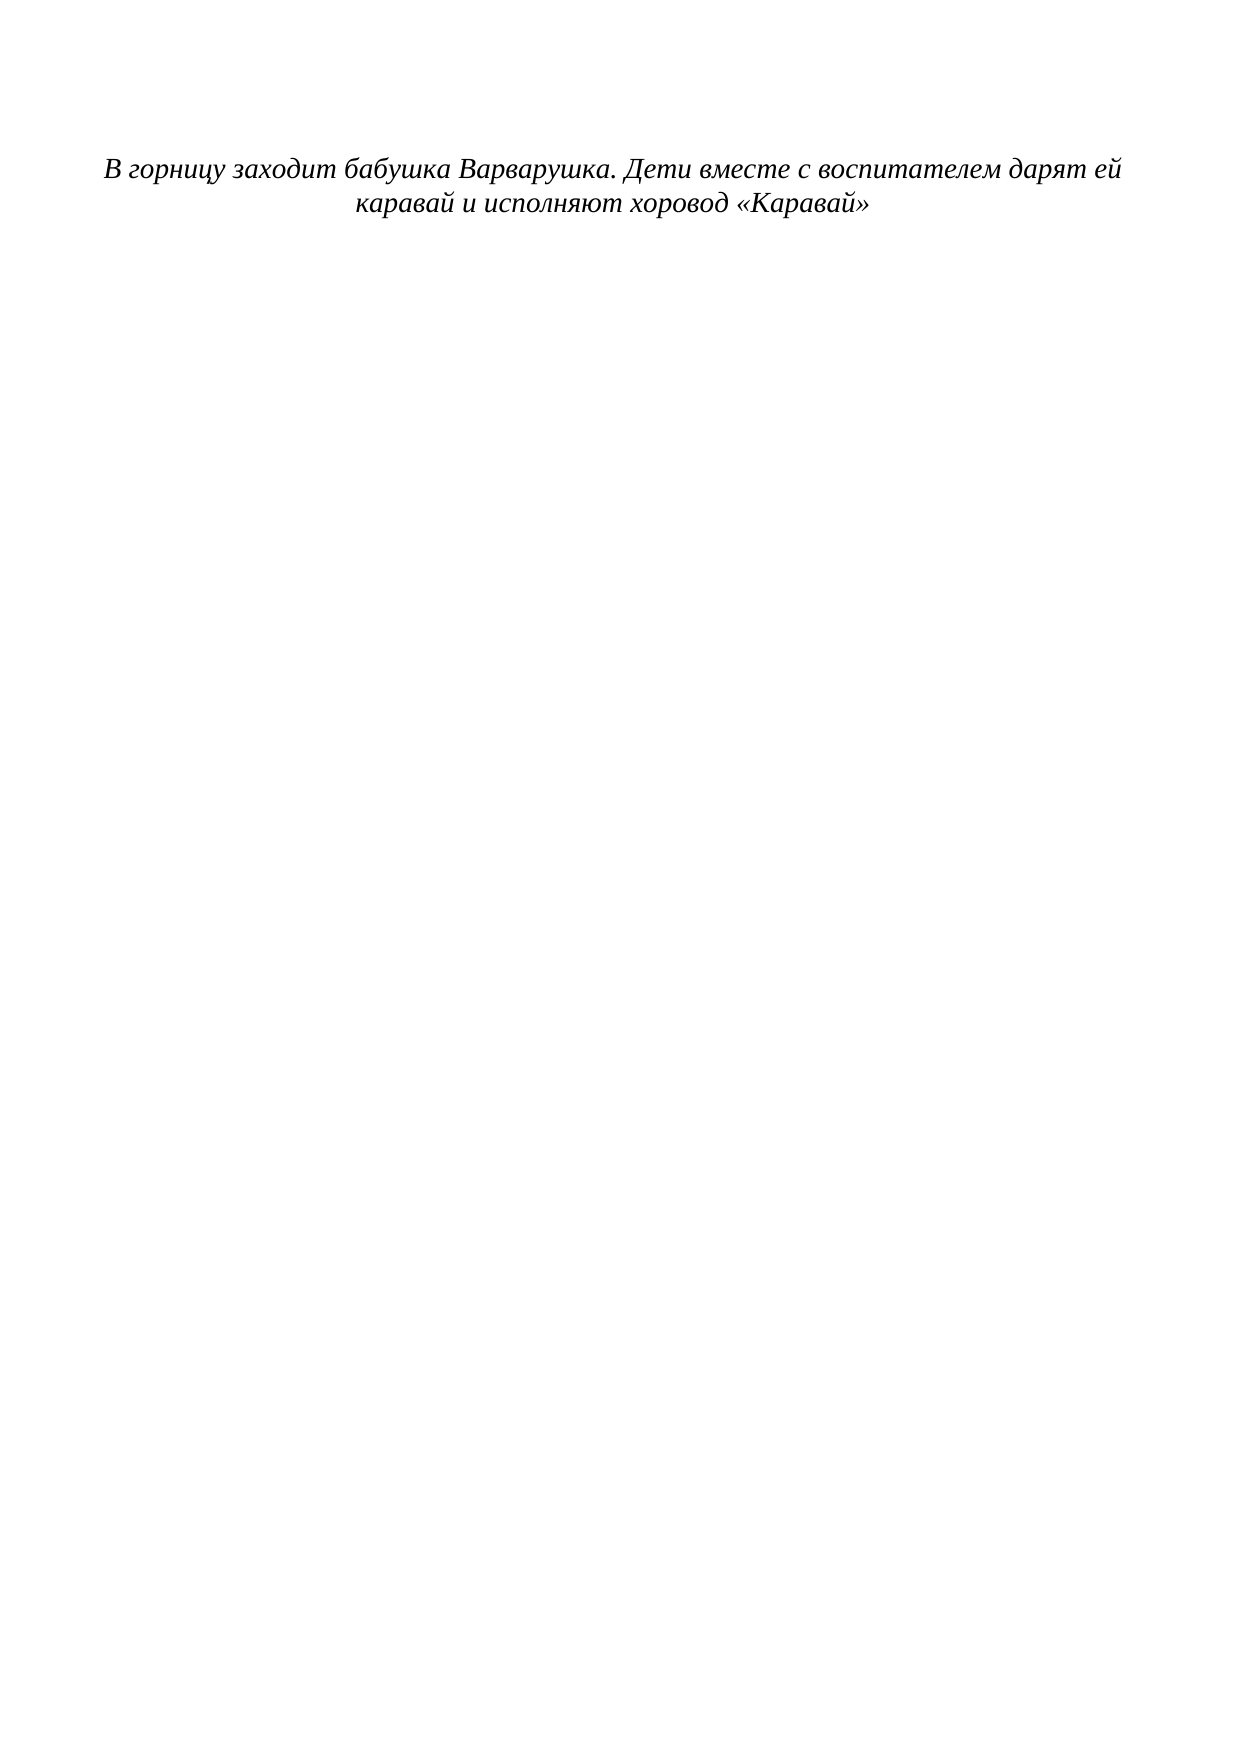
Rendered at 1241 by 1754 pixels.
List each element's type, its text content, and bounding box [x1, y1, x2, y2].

text В горницу заходит бабушка Варварушка. Дети вместе с воспитателем дарят ей каравай и исполняют хоровод «Каравай» [74, 152, 1152, 219]
